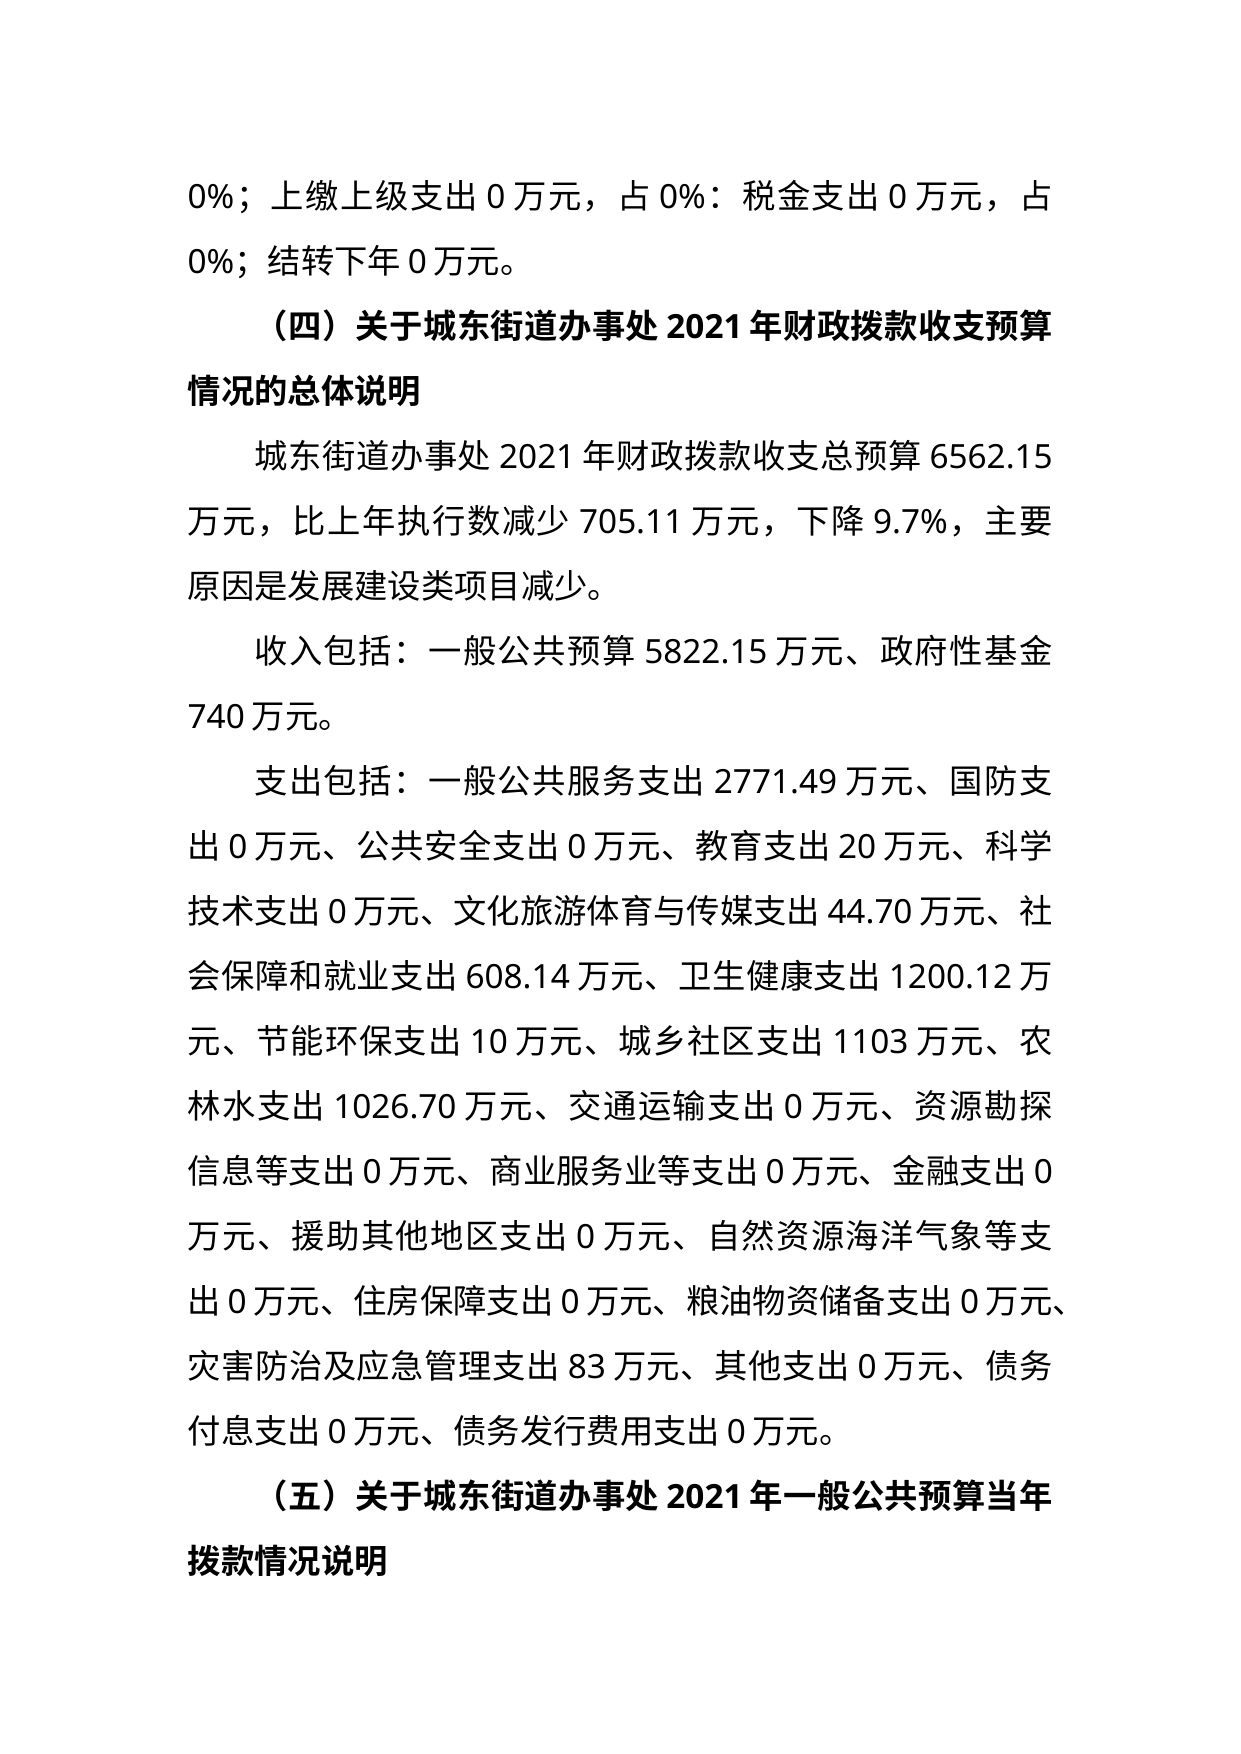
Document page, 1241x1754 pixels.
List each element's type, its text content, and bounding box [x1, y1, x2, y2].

text （五）关于城东街道办事处2021年一般公共预算当年拨款情况说明 [187, 1462, 1053, 1592]
text 支出包括：一般公共服务支出2771.49万元、国防支出0万元、公共安全支出0万元、教育支出20万元、科学技术支出0万元、文化旅游体育与传媒支出44.70万元、社会保障和就业支出608.14万元、卫生健康支出1200.12万元、节能环保支出10万元、城乡社区支出1103万元、农林水支出1026.70万元、交通运输支出0万元、资源勘探信息等支出0万元、商业服务业等支出0万元、金融支出0万元、援助其他地区支出0万元、自然资源海洋气象等支出0万元、住房保障支出0万元、粮油物资储备支出0万元、灾害防治及应急管理支出83万元、其他支出0万元、债务付息支出0万元、债务发行费用支出0万元。 [187, 747, 1053, 1462]
text （四）关于城东街道办事处2021年财政拨款收支预算情况的总体说明 [187, 292, 1053, 422]
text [187, 162, 1053, 292]
text 收入包括：一般公共预算5822.15万元、政府性基金740万元。 [187, 617, 1053, 747]
text 城东街道办事处2021年财政拨款收支总预算6562.15万元，比上年执行数减少705.11万元，下降9.7%，主要原因是发展建设类项目减少。 [187, 422, 1053, 617]
